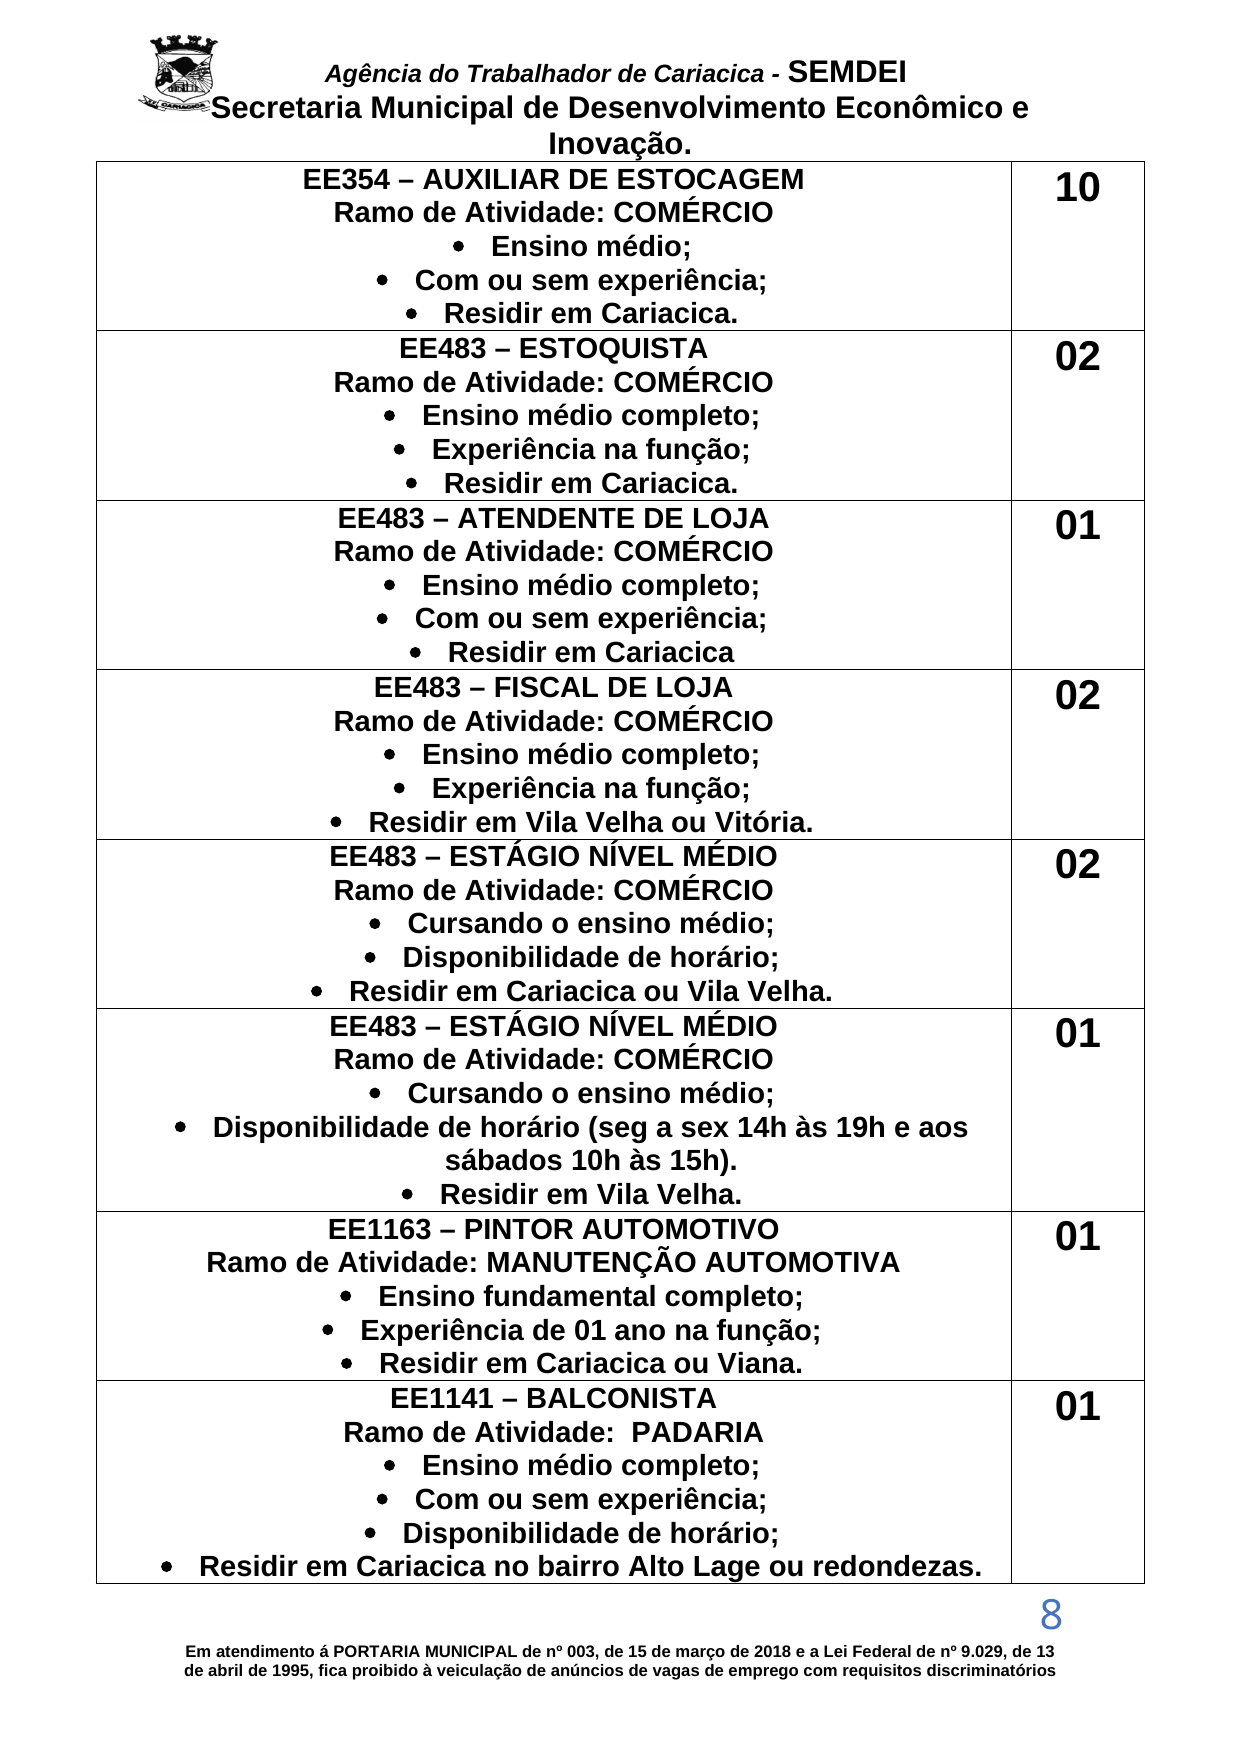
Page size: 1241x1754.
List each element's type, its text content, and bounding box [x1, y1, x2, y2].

table_cell 02 [1012, 670, 1144, 838]
table_cell 01 [1012, 1212, 1144, 1380]
table_cell EE483 – ESTOQUISTA Ramo de Atividade: COMÉRCIO Ensino médio completo; Experiência na função; Residir em Cariacica. [97, 331, 1011, 500]
table_cell EE1163 – PINTOR AUTOMOTIVO Ramo de Atividade: MANUTENÇÃO AUTOMOTIVA Ensino fundamental completo; Experiência de 01 ano na função; Residir em Cariacica ou Viana. [97, 1212, 1011, 1380]
table_cell EE483 – ESTÁGIO NÍVEL MÉDIO Ramo de Atividade: COMÉRCIO Cursando o ensino médio; Disponibilidade de horário; Residir em Cariacica ou Vila Velha. [97, 840, 1011, 1008]
table_cell 01 [1012, 1009, 1144, 1211]
table_cell EE483 – ESTÁGIO NÍVEL MÉDIO Ramo de Atividade: COMÉRCIO Cursando o ensino médio; Disponibilidade de horário (seg a sex 14h às 19h e aos sábados 10h às 15h). Residir em Vila Velha. [97, 1009, 1011, 1211]
table_cell EE483 – ATENDENTE DE LOJA Ramo de Atividade: COMÉRCIO Ensino médio completo; Com ou sem experiência; Residir em Cariacica [97, 501, 1011, 669]
table_cell 10 [1012, 162, 1144, 330]
table_cell 02 [1012, 840, 1144, 1008]
table_cell EE483 – FISCAL DE LOJA Ramo de Atividade: COMÉRCIO Ensino médio completo; Experiência na função; Residir em Vila Velha ou Vitória. [97, 670, 1011, 838]
table_cell 01 [1012, 1381, 1144, 1583]
table_cell 01 [1012, 501, 1144, 669]
table_cell EE354 – AUXILIAR DE ESTOCAGEM Ramo de Atividade: COMÉRCIO Ensino médio; Com ou sem experiência; Residir em Cariacica. [97, 162, 1011, 330]
picture [134, 31, 237, 123]
table_cell 02 [1012, 331, 1144, 500]
table_cell EE1141 – BALCONISTA Ramo de Atividade: PADARIA Ensino médio completo; Com ou sem experiência; Disponibilidade de horário; Residir em Cariacica no bairro Alto Lage ou redondezas. [97, 1381, 1011, 1583]
